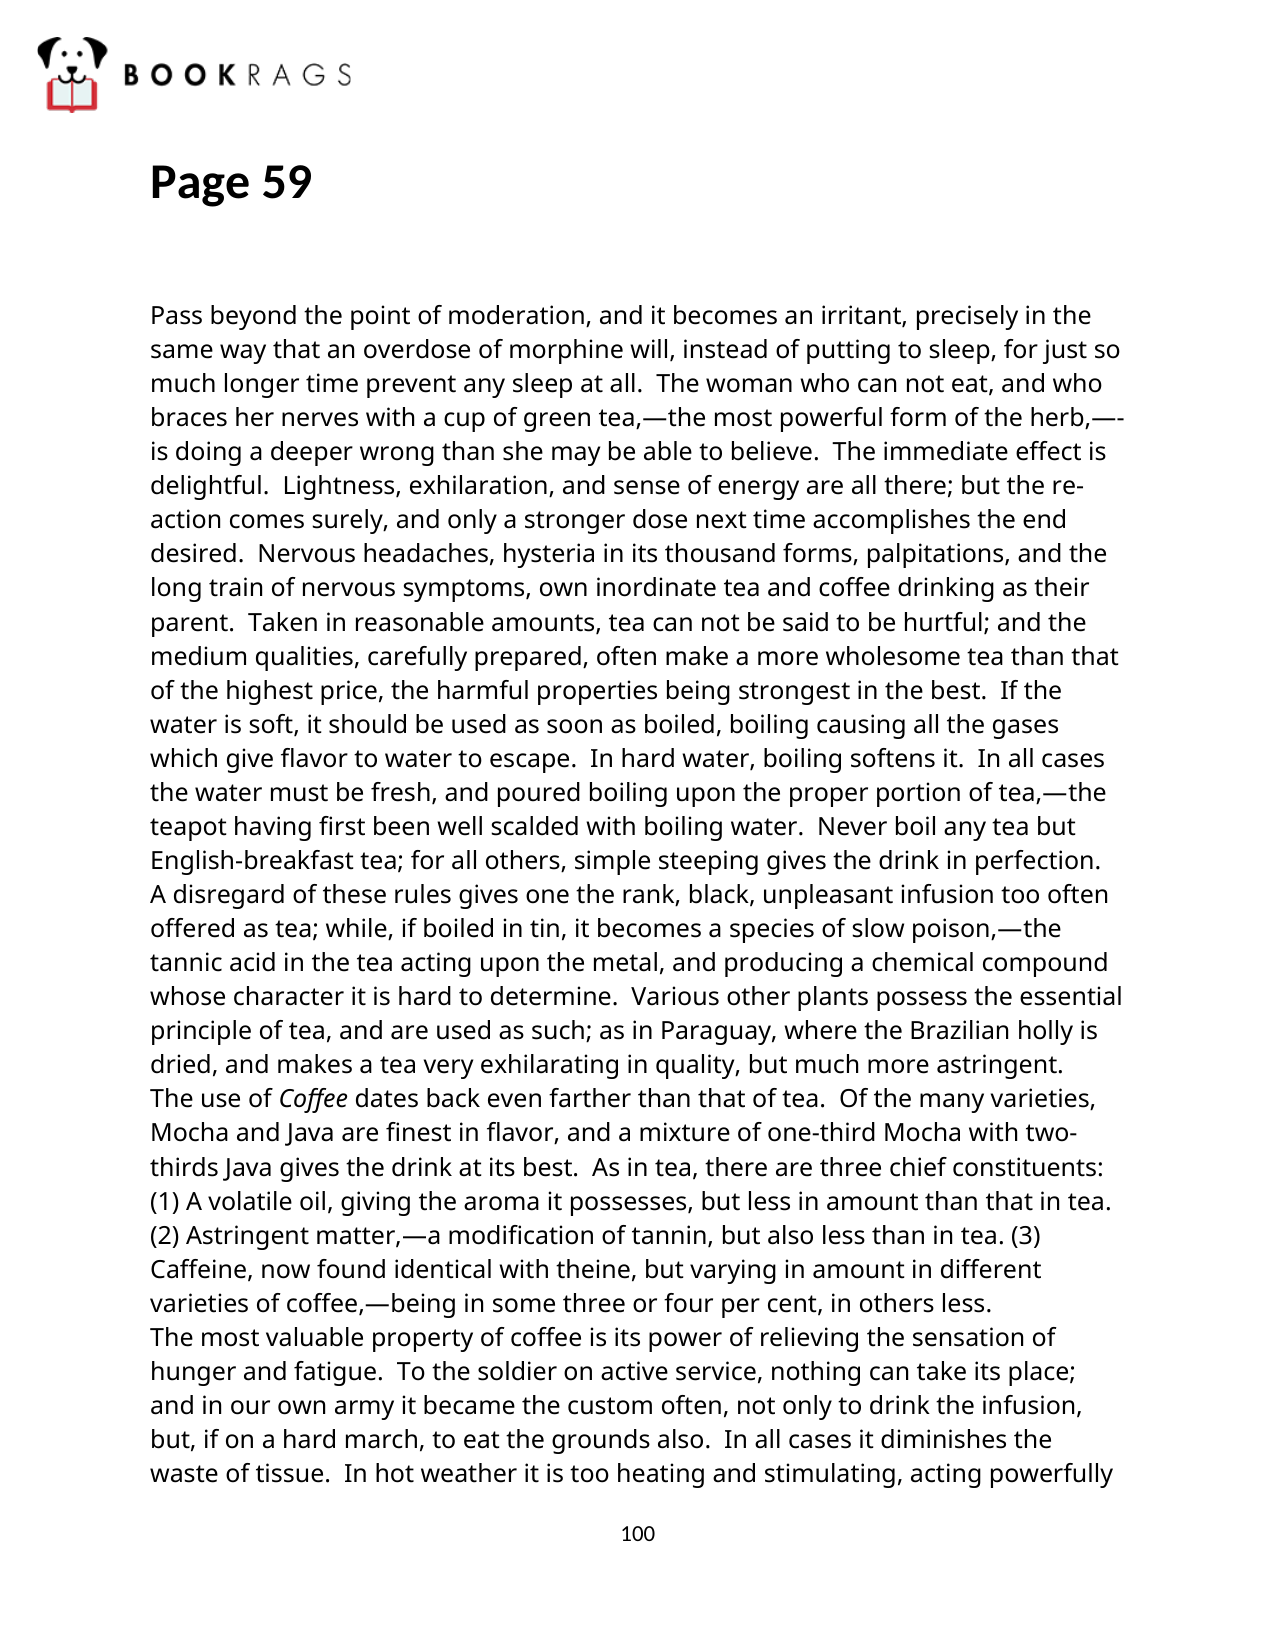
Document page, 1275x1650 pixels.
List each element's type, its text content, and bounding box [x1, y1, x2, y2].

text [150, 298, 1125, 1490]
text Page 59 [150, 150, 1125, 211]
picture [37, 37, 351, 113]
